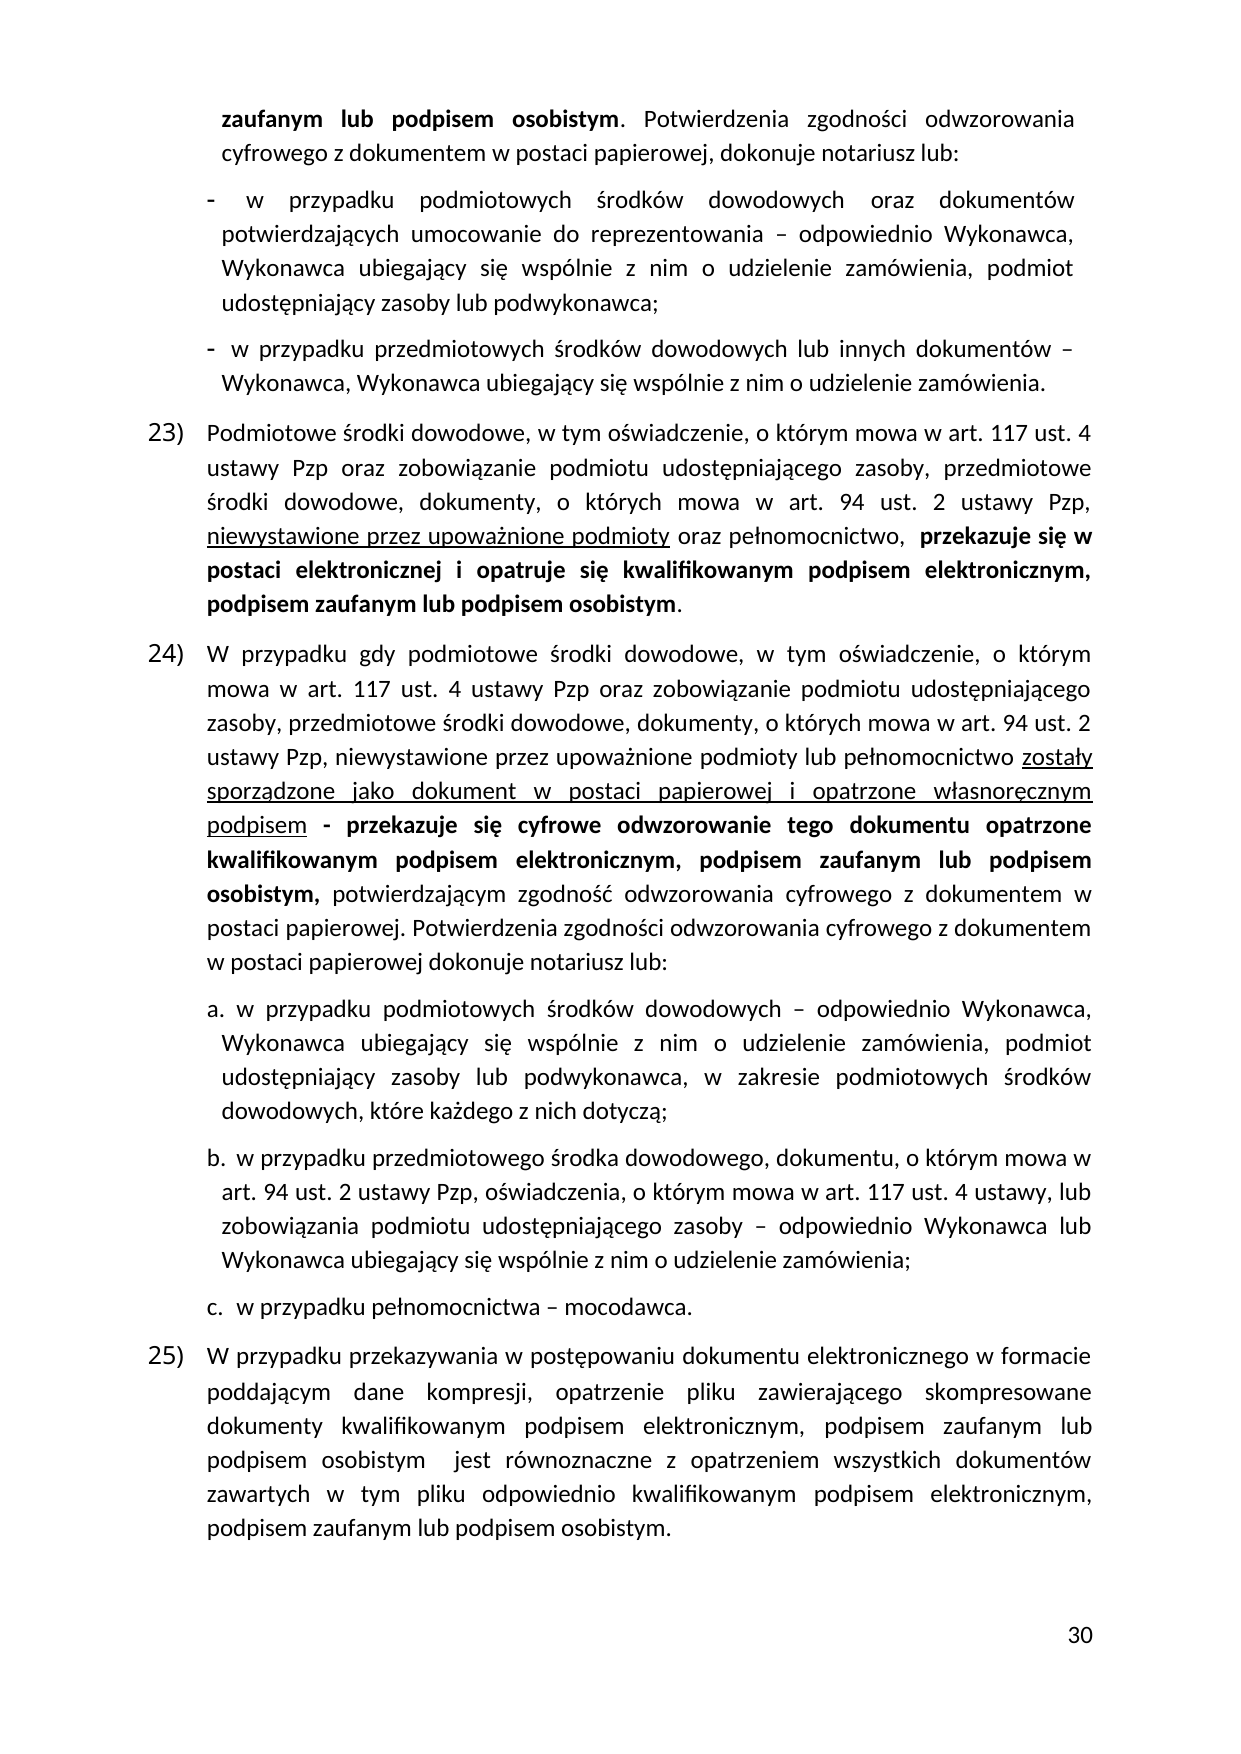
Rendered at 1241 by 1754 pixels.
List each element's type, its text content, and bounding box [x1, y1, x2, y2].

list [207, 103, 1075, 168]
list Podmiotowe środki dowodowe, w tym oświadczenie, o którym mowa w art. 117 ust. 4 ustawy Pzp oraz zobowiązanie podmiotu udostępniającego zasoby, przedmiotowe środki dowodowe, dokumenty, o których mowa w art. 94 ust. 2 ustawy Pzp, niewystawione przez upoważnione podmioty oraz pełnomocnictwo, przekazuje się w postaci elektronicznej i opatruje się kwalifikowanym podpisem elektronicznym, podpisem zaufanym lub podpisem osobistym. [148, 414, 1093, 619]
list W przypadku przekazywania w postępowaniu dokumentu elektronicznego w formacie poddającym dane kompresji, opatrzenie pliku zawierającego skompresowane dokumenty kwalifikowanym podpisem elektronicznym, podpisem zaufanym lub podpisem osobistym jest równoznaczne z opatrzeniem wszystkich dokumentów zawartych w tym pliku odpowiednio kwalifikowanym podpisem elektronicznym, podpisem zaufanym lub podpisem osobistym. [148, 1338, 1093, 1543]
list w przypadku przedmiotowych środków dowodowych lub innych dokumentów – Wykonawca, Wykonawca ubiegający się wspólnie z nim o udzielenie zamówienia. [207, 333, 1075, 398]
list W przypadku gdy podmiotowe środki dowodowe, w tym oświadczenie, o którym mowa w art. 117 ust. 4 ustawy Pzp oraz zobowiązanie podmiotu udostępniającego zasoby, przedmiotowe środki dowodowe, dokumenty, o których mowa w art. 94 ust. 2 ustawy Pzp, niewystawione przez upoważnione podmioty lub pełnomocnictwo zostały sporządzone jako dokument w postaci papierowej i opatrzone własnoręcznym podpisem - przekazuje się cyfrowe odwzorowanie tego dokumentu opatrzone kwalifikowanym podpisem elektronicznym, podpisem zaufanym lub podpisem osobistym, potwierdzającym zgodność odwzorowania cyfrowego z dokumentem w postaci papierowej. Potwierdzenia zgodności odwzorowania cyfrowego z dokumentem w postaci papierowej dokonuje notariusz lub: [148, 635, 1093, 977]
list w przypadku podmiotowych środków dowodowych – odpowiednio Wykonawca, Wykonawca ubiegający się wspólnie z nim o udzielenie zamówienia, podmiot udostępniający zasoby lub podwykonawca, w zakresie podmiotowych środków dowodowych, które każdego z nich dotyczą; [207, 993, 1093, 1126]
list w przypadku przedmiotowego środka dowodowego, dokumentu, o którym mowa w art. 94 ust. 2 ustawy Pzp, oświadczenia, o którym mowa w art. 117 ust. 4 ustawy, lub zobowiązania podmiotu udostępniającego zasoby – odpowiednio Wykonawca lub Wykonawca ubiegający się wspólnie z nim o udzielenie zamówienia; [207, 1142, 1093, 1275]
list w przypadku podmiotowych środków dowodowych oraz dokumentów potwierdzających umocowanie do reprezentowania – odpowiednio Wykonawca, Wykonawca ubiegający się wspólnie z nim o udzielenie zamówienia, podmiot udostępniający zasoby lub podwykonawca; [207, 184, 1075, 317]
list w przypadku pełnomocnictwa – mocodawca. [207, 1291, 1093, 1322]
